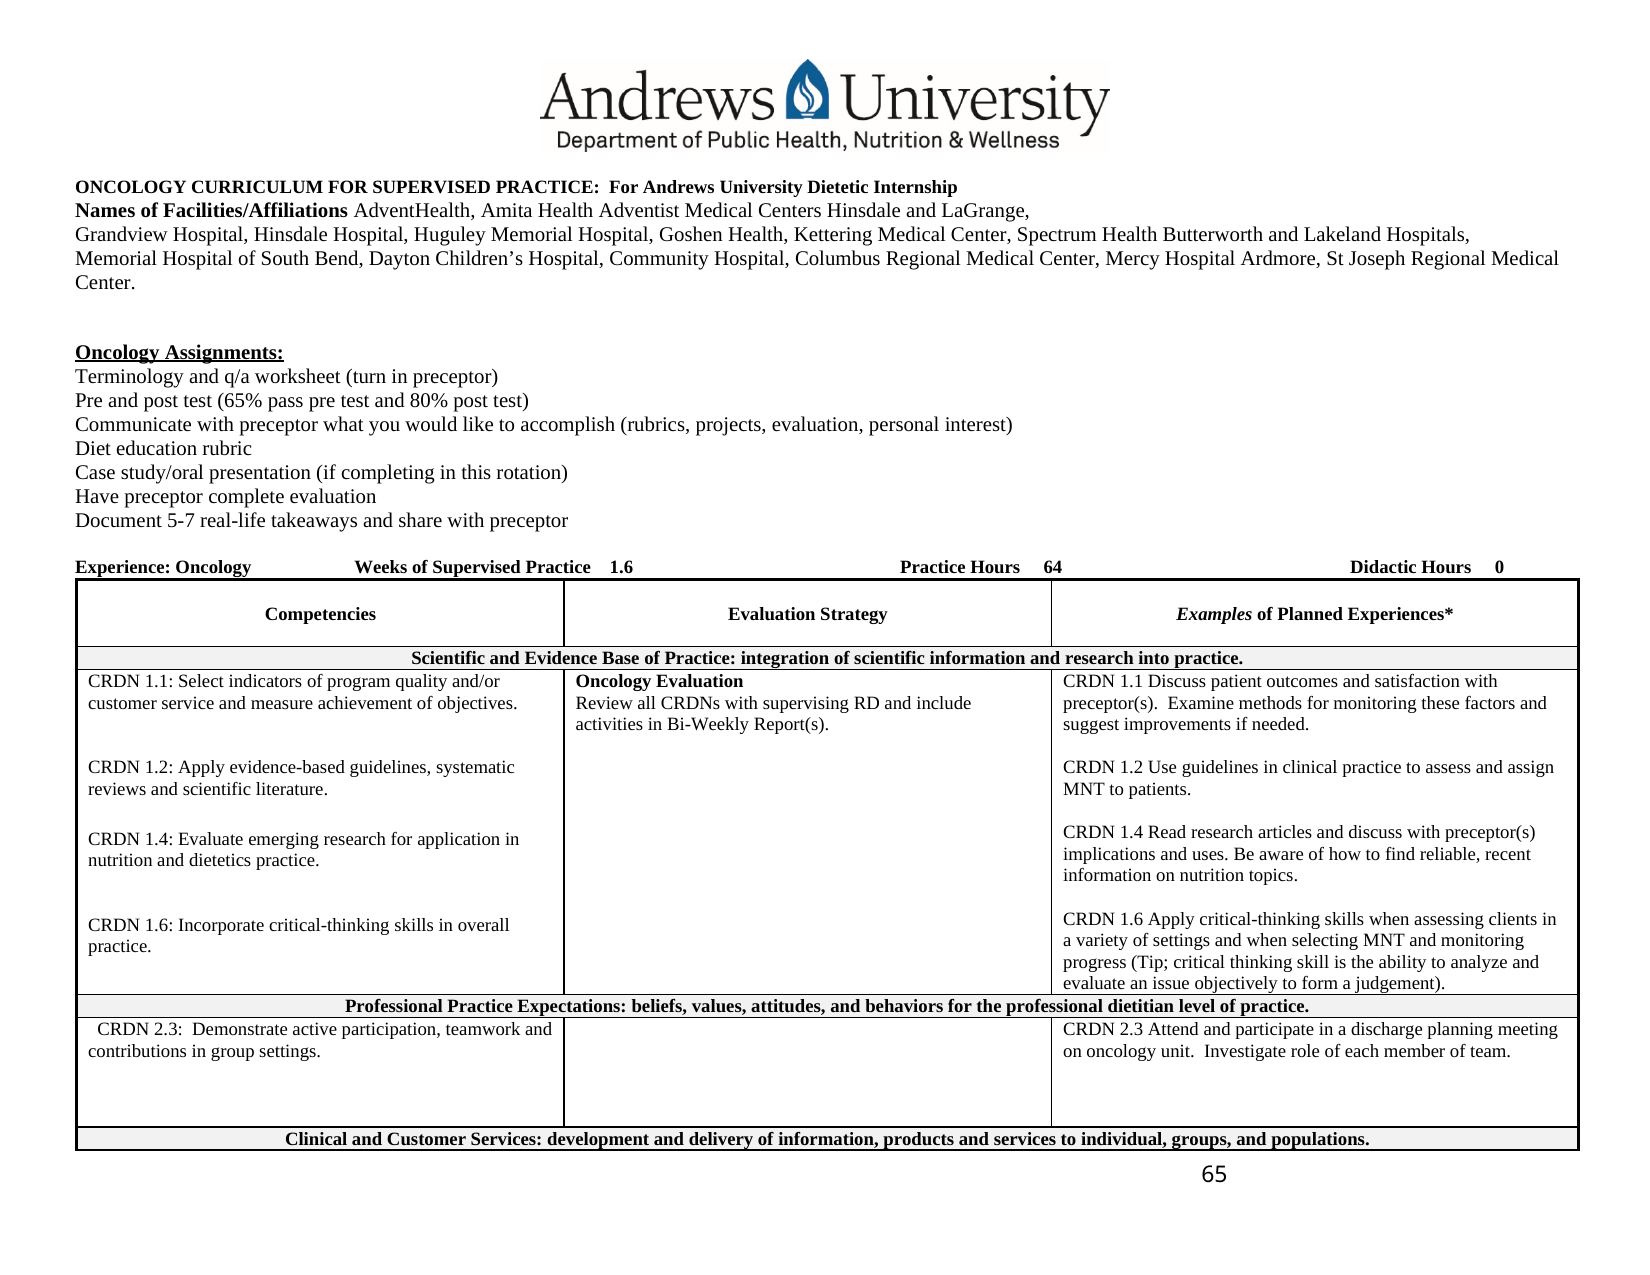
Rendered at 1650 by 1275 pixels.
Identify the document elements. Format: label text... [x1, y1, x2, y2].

table_cell Clinical and Customer Services: development and delivery of information, products and services to individual, groups, and populations. [78, 1128, 1577, 1149]
text Document 5-7 real-life takeaways and share with preceptor [75, 508, 1575, 532]
table_cell CRDN 2.3: Demonstrate active participation, teamwork and contributions in group settings. [78, 1018, 563, 1126]
table_header Examples of Planned Experiences* [1052, 581, 1577, 646]
text Communicate with preceptor what you would like to accomplish (rubrics, projects, evaluation, personal interest) [75, 412, 1575, 436]
table_cell CRDN 2.3 Attend and participate in a discharge planning meeting on oncology unit. Investigate role of each member of team. [1052, 1018, 1577, 1126]
text Grandview Hospital, Hinsdale Hospital, Huguley Memorial Hospital, Goshen Health, Kettering Medical Center, Spectrum Health Butterworth and Lakeland Hospitals, [75, 222, 1575, 246]
table_header Evaluation Strategy [565, 581, 1051, 646]
text Experience: Oncology Weeks of Supervised Practice 1.6 Practice Hours 64 Didactic Hours 0 [75, 556, 1575, 578]
table_cell [565, 1018, 1051, 1126]
text ONCOLOGY CURRICULUM FOR SUPERVISED PRACTICE: For Andrews University Dietetic Internship [75, 176, 1575, 198]
table_cell Professional Practice Expectations: beliefs, values, attitudes, and behaviors for the professional dietitian level of practice. [78, 995, 1577, 1017]
table_cell Oncology Evaluation Review all CRDNs with supervising RD and include activities in Bi-Weekly Report(s). [565, 670, 1051, 994]
text Have preceptor complete evaluation [75, 484, 1575, 508]
text Oncology Assignments: [75, 339, 1575, 364]
table_cell CRDN 1.1: Select indicators of program quality and/or customer service and measure achievement of objectives. CRDN 1.2: Apply evidence-based guidelines, systematic reviews and scientific literature. CRDN 1.4: Evaluate emerging research for application in nutrition and dietetics practice. CRDN 1.6: Incorporate critical-thinking skills in overall practice. [78, 670, 563, 994]
text Pre and post test (65% pass pre test and 80% post test) [75, 388, 1575, 412]
text Memorial Hospital of South Bend, Dayton Children’s Hospital, Community Hospital, Columbus Regional Medical Center, Mercy Hospital Ardmore, St Joseph Regional Medical Center. [75, 246, 1575, 294]
table_cell CRDN 1.1 Discuss patient outcomes and satisfaction with preceptor(s). Examine methods for monitoring these factors and suggest improvements if needed. CRDN 1.2 Use guidelines in clinical practice to assess and assign MNT to patients. CRDN 1.4 Read research articles and discuss with preceptor(s) implications and uses. Be aware of how to find reliable, recent information on nutrition topics. CRDN 1.6 Apply critical-thinking skills when assessing clients in a variety of settings and when selecting MNT and monitoring progress (Tip; critical thinking skill is the ability to analyze and evaluate an issue objectively to form a judgement). [1052, 670, 1577, 994]
text Names of Facilities/Affiliations AdventHealth, Amita Health Adventist Medical Centers Hinsdale and LaGrange, [75, 198, 1575, 222]
text Diet education rubric [75, 436, 1575, 460]
text Terminology and q/a worksheet (turn in preceptor) [75, 364, 1575, 388]
picture [540, 59, 1110, 152]
table_header Competencies [78, 581, 563, 646]
table_cell Scientific and Evidence Base of Practice: integration of scientific information and research into practice. [78, 647, 1577, 669]
text Case study/oral presentation (if completing in this rotation) [75, 460, 1575, 484]
